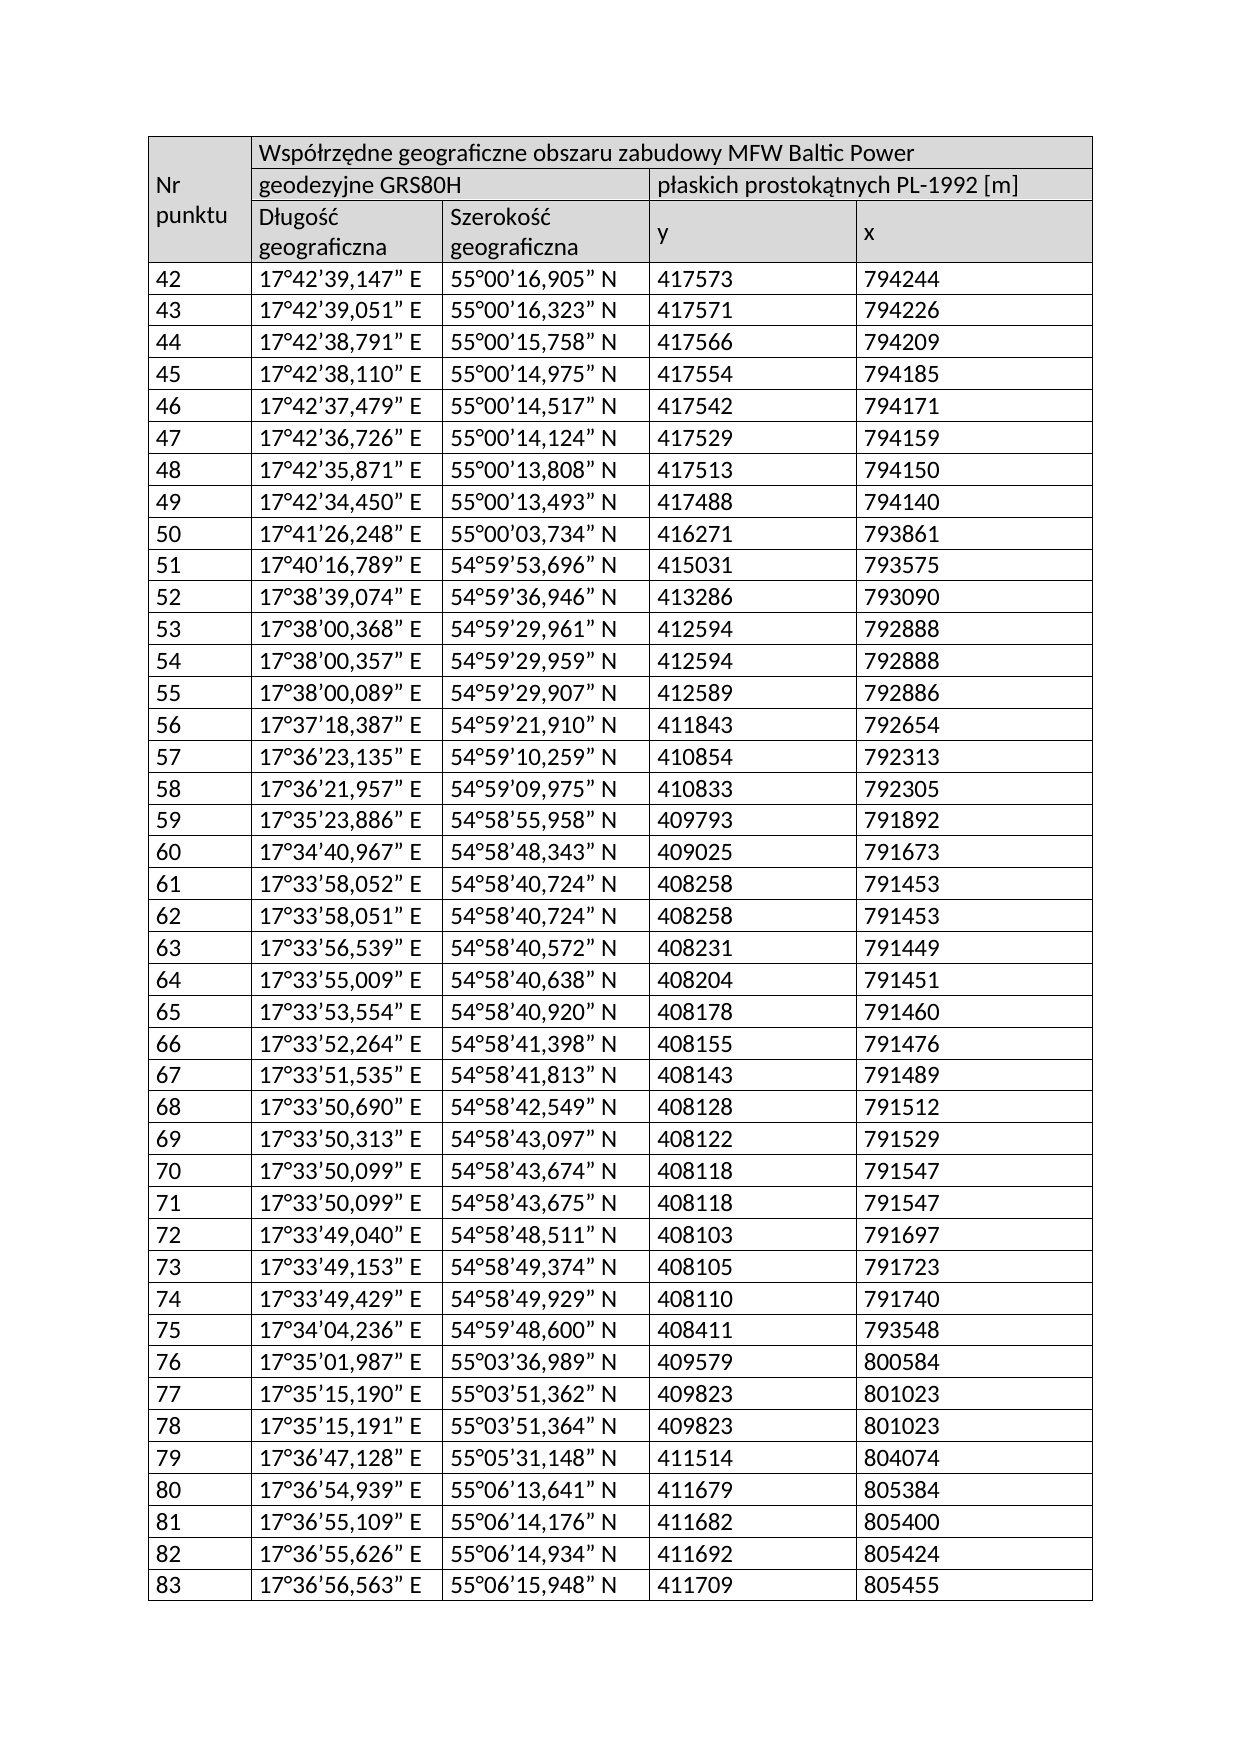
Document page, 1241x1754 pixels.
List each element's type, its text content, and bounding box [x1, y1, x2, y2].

table_cell 805424 [857, 1538, 1092, 1568]
table_cell 55°00’13,808” N [443, 454, 649, 485]
table_cell 49 [149, 486, 251, 517]
table_cell 54°58’40,920” N [443, 996, 649, 1027]
table_cell 55°00’16,905” N [443, 263, 649, 293]
table_cell 54°59’29,959” N [443, 645, 649, 676]
table_cell 17°35’15,191” E [252, 1410, 442, 1441]
table_cell 793861 [857, 518, 1092, 548]
table_cell 408128 [650, 1091, 856, 1122]
table_cell 17°42’35,871” E [252, 454, 442, 485]
table_cell 17°42’38,791” E [252, 326, 442, 357]
table_cell 69 [149, 1123, 251, 1154]
table_cell 412589 [650, 677, 856, 708]
table_cell 792313 [857, 741, 1092, 772]
table_cell 17°33’49,153” E [252, 1251, 442, 1282]
table_cell 17°33’49,040” E [252, 1219, 442, 1250]
table_cell 413286 [650, 581, 856, 612]
table_cell 54°58’43,097” N [443, 1123, 649, 1154]
table_cell 794226 [857, 295, 1092, 325]
table_cell 791723 [857, 1251, 1092, 1282]
table_cell 17°33’50,690” E [252, 1091, 442, 1122]
table_cell 67 [149, 1060, 251, 1090]
table_cell 408143 [650, 1060, 856, 1090]
table_cell 17°35’23,886” E [252, 805, 442, 835]
table_cell 411682 [650, 1506, 856, 1537]
table_cell 55°00’03,734” N [443, 518, 649, 548]
table_cell 17°42’38,110” E [252, 358, 442, 389]
table_cell 54°58’48,343” N [443, 836, 649, 867]
table_cell 793548 [857, 1315, 1092, 1345]
table_cell 17°42’36,726” E [252, 422, 442, 453]
table_cell 801023 [857, 1410, 1092, 1441]
table_cell 411709 [650, 1570, 856, 1600]
table_cell 791512 [857, 1091, 1092, 1122]
table_cell 792888 [857, 613, 1092, 644]
table_cell 82 [149, 1538, 251, 1568]
table_cell 58 [149, 773, 251, 803]
table_cell 73 [149, 1251, 251, 1282]
table_cell 17°42’37,479” E [252, 390, 442, 421]
table_cell 47 [149, 422, 251, 453]
table_cell 17°36’23,135” E [252, 741, 442, 772]
table_cell 17°33’50,099” E [252, 1155, 442, 1186]
table_cell 48 [149, 454, 251, 485]
table_cell 17°38’39,074” E [252, 581, 442, 612]
table_cell 408204 [650, 964, 856, 995]
table_header Nr punktu [149, 137, 251, 262]
table_cell 17°35’01,987” E [252, 1346, 442, 1377]
table_cell 791453 [857, 868, 1092, 899]
table_cell 61 [149, 868, 251, 899]
table_cell 409823 [650, 1410, 856, 1441]
table_cell 77 [149, 1378, 251, 1409]
table_cell 408258 [650, 900, 856, 931]
table_cell 55°00’13,493” N [443, 486, 649, 517]
table_cell 76 [149, 1346, 251, 1377]
table_cell 17°41’26,248” E [252, 518, 442, 548]
table_cell 791460 [857, 996, 1092, 1027]
table_cell 417554 [650, 358, 856, 389]
table_cell 791453 [857, 900, 1092, 931]
table_cell 54°58’49,374” N [443, 1251, 649, 1282]
table_cell 409823 [650, 1378, 856, 1409]
table_cell 52 [149, 581, 251, 612]
table_cell 63 [149, 932, 251, 963]
table_cell 17°33’49,429” E [252, 1283, 442, 1313]
table_cell 791547 [857, 1187, 1092, 1218]
table_cell 17°33’50,099” E [252, 1187, 442, 1218]
table_cell 791673 [857, 836, 1092, 867]
table_cell 408258 [650, 868, 856, 899]
table_cell 54°59’09,975” N [443, 773, 649, 803]
table_cell 55°06’13,641” N [443, 1474, 649, 1505]
table_cell 417571 [650, 295, 856, 325]
table_cell 17°38’00,357” E [252, 645, 442, 676]
table_cell Długość geograficzna [252, 201, 442, 262]
table_cell 78 [149, 1410, 251, 1441]
table_cell 791547 [857, 1155, 1092, 1186]
table_cell 54°58’48,511” N [443, 1219, 649, 1250]
table_cell 17°38’00,089” E [252, 677, 442, 708]
table_cell 54°58’42,549” N [443, 1091, 649, 1122]
table_cell 55°06’14,934” N [443, 1538, 649, 1568]
table_cell 44 [149, 326, 251, 357]
table_cell 411514 [650, 1442, 856, 1473]
table_cell 74 [149, 1283, 251, 1313]
table_cell 54°59’21,910” N [443, 709, 649, 740]
table_cell 17°33’52,264” E [252, 1028, 442, 1058]
table_cell 791529 [857, 1123, 1092, 1154]
table_cell 417542 [650, 390, 856, 421]
table_cell 68 [149, 1091, 251, 1122]
table_cell 54°58’40,724” N [443, 900, 649, 931]
table_cell 55°00’14,517” N [443, 390, 649, 421]
table_cell 805455 [857, 1570, 1092, 1600]
table_cell 17°36’47,128” E [252, 1442, 442, 1473]
table_cell 60 [149, 836, 251, 867]
table_cell 17°33’56,539” E [252, 932, 442, 963]
table_cell 17°36’55,109” E [252, 1506, 442, 1537]
table_cell 83 [149, 1570, 251, 1600]
table_cell 70 [149, 1155, 251, 1186]
table_cell 794244 [857, 263, 1092, 293]
table_cell 42 [149, 263, 251, 293]
table_cell 408110 [650, 1283, 856, 1313]
table_cell 411679 [650, 1474, 856, 1505]
table_cell 54°58’40,572” N [443, 932, 649, 963]
table_cell 417573 [650, 263, 856, 293]
table_cell 410833 [650, 773, 856, 803]
table_cell 55°03’36,989” N [443, 1346, 649, 1377]
table_cell 792886 [857, 677, 1092, 708]
table_cell 62 [149, 900, 251, 931]
table_cell 17°33’58,051” E [252, 900, 442, 931]
table_cell 792888 [857, 645, 1092, 676]
table_cell 54°58’41,398” N [443, 1028, 649, 1058]
table_cell 791476 [857, 1028, 1092, 1058]
table_cell 794185 [857, 358, 1092, 389]
table_cell 80 [149, 1474, 251, 1505]
table_cell 17°35’15,190” E [252, 1378, 442, 1409]
table_cell 55°06’14,176” N [443, 1506, 649, 1537]
table_cell 55°00’14,975” N [443, 358, 649, 389]
table_cell 417566 [650, 326, 856, 357]
table_cell 45 [149, 358, 251, 389]
table_cell 408118 [650, 1187, 856, 1218]
table_cell 55°00’14,124” N [443, 422, 649, 453]
table_cell 792305 [857, 773, 1092, 803]
table_cell 55°05’31,148” N [443, 1442, 649, 1473]
table_cell 417488 [650, 486, 856, 517]
table_cell 794209 [857, 326, 1092, 357]
table_cell 66 [149, 1028, 251, 1058]
table_cell 408178 [650, 996, 856, 1027]
table_cell 408155 [650, 1028, 856, 1058]
table_cell 17°37’18,387” E [252, 709, 442, 740]
table_cell 56 [149, 709, 251, 740]
table_cell 415031 [650, 550, 856, 580]
table_cell 55°03’51,362” N [443, 1378, 649, 1409]
table_cell 17°34’40,967” E [252, 836, 442, 867]
table_cell 79 [149, 1442, 251, 1473]
table_cell 54°59’48,600” N [443, 1315, 649, 1345]
table_cell 408103 [650, 1219, 856, 1250]
table_cell 64 [149, 964, 251, 995]
table_cell 72 [149, 1219, 251, 1250]
table_cell 17°42’39,051” E [252, 295, 442, 325]
table_cell 81 [149, 1506, 251, 1537]
table_cell 55°03’51,364” N [443, 1410, 649, 1441]
table_cell 805384 [857, 1474, 1092, 1505]
table_cell 409025 [650, 836, 856, 867]
table_cell 55°00’15,758” N [443, 326, 649, 357]
table_cell 416271 [650, 518, 856, 548]
table_cell 54°58’43,675” N [443, 1187, 649, 1218]
table_cell płaskich prostokątnych PL-1992 [m] [650, 169, 1092, 199]
table_cell 791451 [857, 964, 1092, 995]
table_cell 43 [149, 295, 251, 325]
table_cell 792654 [857, 709, 1092, 740]
table_cell 793575 [857, 550, 1092, 580]
table_cell 59 [149, 805, 251, 835]
table_cell 417513 [650, 454, 856, 485]
table_cell 794159 [857, 422, 1092, 453]
table_cell 54 [149, 645, 251, 676]
table_cell 53 [149, 613, 251, 644]
table_cell x [857, 201, 1092, 262]
table_cell 75 [149, 1315, 251, 1345]
table_cell 408122 [650, 1123, 856, 1154]
table_cell 412594 [650, 613, 856, 644]
table_cell 408411 [650, 1315, 856, 1345]
table_cell 54°58’40,638” N [443, 964, 649, 995]
table_cell 54°58’49,929” N [443, 1283, 649, 1313]
table_cell 794150 [857, 454, 1092, 485]
table_cell 17°34’04,236” E [252, 1315, 442, 1345]
table_cell 17°36’54,939” E [252, 1474, 442, 1505]
table_cell 410854 [650, 741, 856, 772]
table_cell 65 [149, 996, 251, 1027]
table_cell 51 [149, 550, 251, 580]
table_cell 791892 [857, 805, 1092, 835]
table_cell 55 [149, 677, 251, 708]
table_cell 17°38’00,368” E [252, 613, 442, 644]
table_cell 17°36’55,626” E [252, 1538, 442, 1568]
table_cell 794140 [857, 486, 1092, 517]
table_cell 17°36’21,957” E [252, 773, 442, 803]
table_cell 409793 [650, 805, 856, 835]
table_cell 791489 [857, 1060, 1092, 1090]
table_cell 791740 [857, 1283, 1092, 1313]
table_cell 794171 [857, 390, 1092, 421]
table_cell 17°40’16,789” E [252, 550, 442, 580]
table_cell 54°59’36,946” N [443, 581, 649, 612]
table_cell 54°58’40,724” N [443, 868, 649, 899]
table_cell 412594 [650, 645, 856, 676]
table_cell 417529 [650, 422, 856, 453]
table_cell 801023 [857, 1378, 1092, 1409]
table_cell 408231 [650, 932, 856, 963]
table_cell 46 [149, 390, 251, 421]
table_cell 54°59’53,696” N [443, 550, 649, 580]
table_cell 17°42’39,147” E [252, 263, 442, 293]
table_cell 54°59’29,907” N [443, 677, 649, 708]
table_cell 54°59’29,961” N [443, 613, 649, 644]
table_cell 54°58’55,958” N [443, 805, 649, 835]
table_cell 17°36’56,563” E [252, 1570, 442, 1600]
table_cell Szerokość geograficzna [443, 201, 649, 262]
table_cell geodezyjne GRS80H [252, 169, 649, 199]
table_cell 55°00’16,323” N [443, 295, 649, 325]
table_cell 17°33’53,554” E [252, 996, 442, 1027]
table_cell 17°33’58,052” E [252, 868, 442, 899]
table_cell 411692 [650, 1538, 856, 1568]
table_cell 57 [149, 741, 251, 772]
table_cell 71 [149, 1187, 251, 1218]
table_cell 800584 [857, 1346, 1092, 1377]
table_cell 411843 [650, 709, 856, 740]
table_header Współrzędne geograficzne obszaru zabudowy MFW Baltic Power [252, 137, 1092, 168]
table_cell 805400 [857, 1506, 1092, 1537]
table_cell 17°33’50,313” E [252, 1123, 442, 1154]
table_cell 50 [149, 518, 251, 548]
table_cell y [650, 201, 856, 262]
table_cell 55°06’15,948” N [443, 1570, 649, 1600]
table_cell 54°59’10,259” N [443, 741, 649, 772]
table_cell 791697 [857, 1219, 1092, 1250]
table_cell 17°33’55,009” E [252, 964, 442, 995]
table_cell 54°58’43,674” N [443, 1155, 649, 1186]
table_cell 17°42’34,450” E [252, 486, 442, 517]
table_cell 408105 [650, 1251, 856, 1282]
table_cell 793090 [857, 581, 1092, 612]
table_cell 409579 [650, 1346, 856, 1377]
table_cell 804074 [857, 1442, 1092, 1473]
table_cell 791449 [857, 932, 1092, 963]
table_cell 17°33’51,535” E [252, 1060, 442, 1090]
table_cell 54°58’41,813” N [443, 1060, 649, 1090]
table_cell 408118 [650, 1155, 856, 1186]
